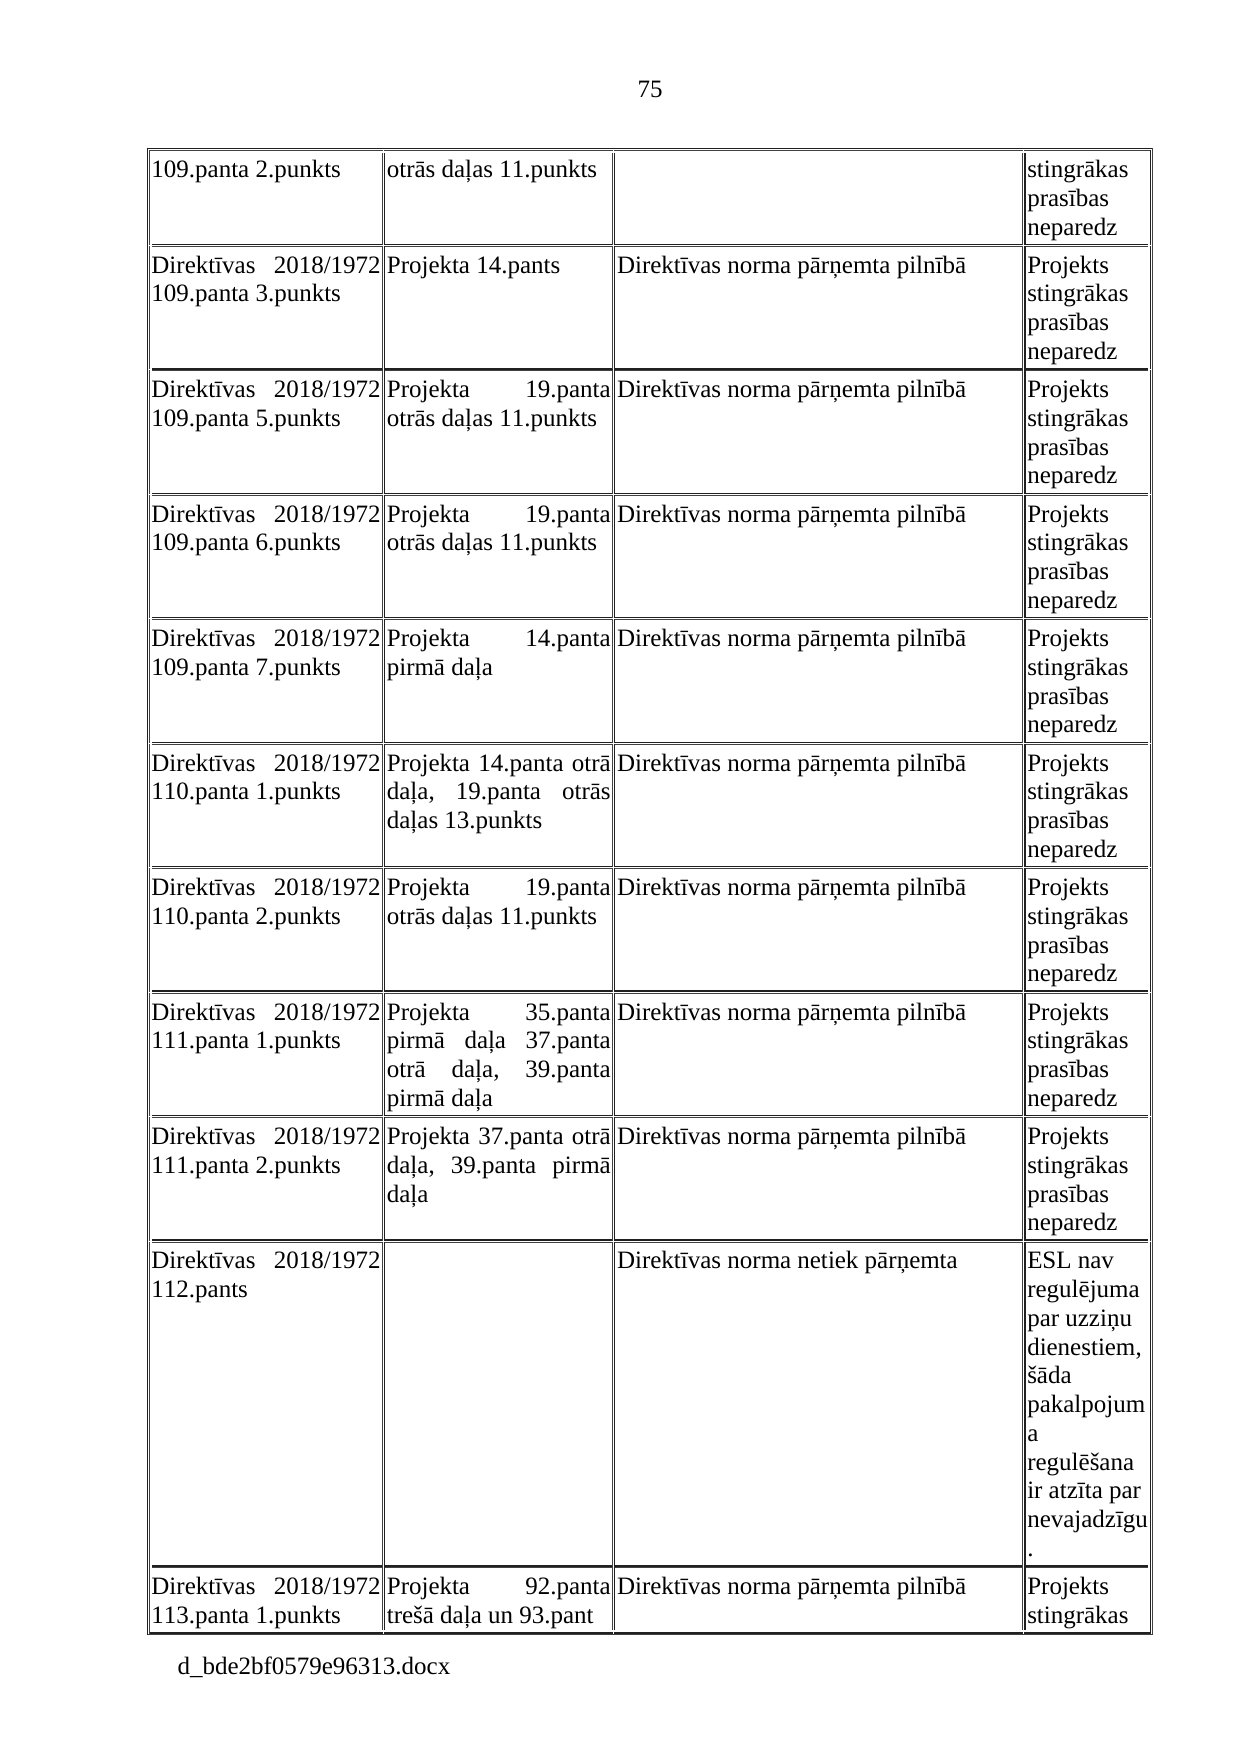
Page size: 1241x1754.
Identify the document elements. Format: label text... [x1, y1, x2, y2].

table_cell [384, 151, 614, 243]
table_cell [384, 1568, 614, 1632]
table_cell Direktīvas 2018/1972 109.panta 7.punkts [148, 617, 383, 741]
table_cell Projekta 35.panta pirmā daļa 37.panta otrā daļa, 39.panta pirmā daļa [385, 994, 612, 1115]
table_cell Projekta 37.panta otrā daļa, 39.panta pirmā daļa [385, 1118, 612, 1239]
table_cell Direktīvas norma netiek pārņemta [615, 1243, 1022, 1565]
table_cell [1024, 151, 1150, 243]
table_cell Direktīvas 2018/1972 110.panta 2.punkts [148, 866, 383, 990]
table_cell Direktīvas norma pārņemta pilnībā [615, 371, 1022, 492]
table_cell Projekta 14.panta otrā daļa, 19.panta otrās daļas 13.punkts [385, 745, 612, 866]
table_cell Direktīvas norma pārņemta pilnībā [615, 745, 1022, 866]
table_cell Direktīvas norma pārņemta pilnībā [615, 869, 1022, 990]
table_cell Projekta 19.panta otrās daļas 11.punkts [385, 496, 612, 617]
table_cell Direktīvas norma pārņemta pilnībā [615, 994, 1022, 1115]
table_cell Projekts stingrākas prasības neparedz [1026, 244, 1150, 368]
table_cell Projekts stingrākas prasības neparedz [1026, 990, 1150, 1115]
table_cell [150, 151, 383, 243]
table_cell Direktīvas norma pārņemta pilnībā [615, 1118, 1022, 1239]
table_cell Direktīvas 2018/1972 112.pants [150, 1239, 382, 1565]
table_cell Projekta 14.pants [385, 247, 612, 368]
table_cell Direktīvas norma pārņemta pilnībā [615, 620, 1022, 741]
table_cell Projekta 19.panta otrās daļas 11.punkts [385, 371, 612, 492]
table_cell Direktīvas 2018/1972 111.panta 1.punkts [150, 990, 382, 1115]
table_cell Direktīvas 2018/1972 109.panta 6.punkts [150, 493, 382, 617]
table_cell Direktīvas norma pārņemta pilnībā [615, 247, 1022, 368]
table_cell Direktīvas 2018/1972 109.panta 5.punkts [148, 368, 382, 492]
table_cell Projekts stingrākas prasības neparedz [1024, 866, 1151, 990]
table_cell Projekts stingrākas prasības neparedz [1026, 493, 1150, 617]
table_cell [614, 1565, 1024, 1632]
table_cell Direktīvas 2018/1972 109.panta 3.punkts [150, 244, 382, 368]
table_cell Projekts stingrākas prasības neparedz [1024, 1115, 1151, 1239]
table_cell Projekta 19.panta otrās daļas 11.punkts [385, 869, 612, 990]
table_cell Projekts stingrākas prasības neparedz [1026, 368, 1151, 492]
table_cell Projekta 14.panta pirmā daļa [385, 620, 612, 741]
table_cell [150, 1565, 383, 1632]
table_cell Direktīvas norma pārņemta pilnībā [615, 496, 1022, 617]
table_cell ESL nav regulējuma par uzziņu dienestiem, šāda pakalpojuma regulēšana ir atzīta par nevajadzīgu. [1026, 1239, 1150, 1565]
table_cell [1024, 1565, 1150, 1632]
table_cell Projekts stingrākas prasības neparedz [1026, 741, 1150, 866]
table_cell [614, 149, 1024, 243]
table_cell Projekts stingrākas prasības neparedz [1024, 617, 1151, 741]
table_cell Direktīvas 2018/1972 110.panta 1.punkts [150, 741, 382, 866]
table_cell Direktīvas 2018/1972 111.panta 2.punkts [148, 1115, 383, 1239]
table_cell [385, 1243, 612, 1565]
